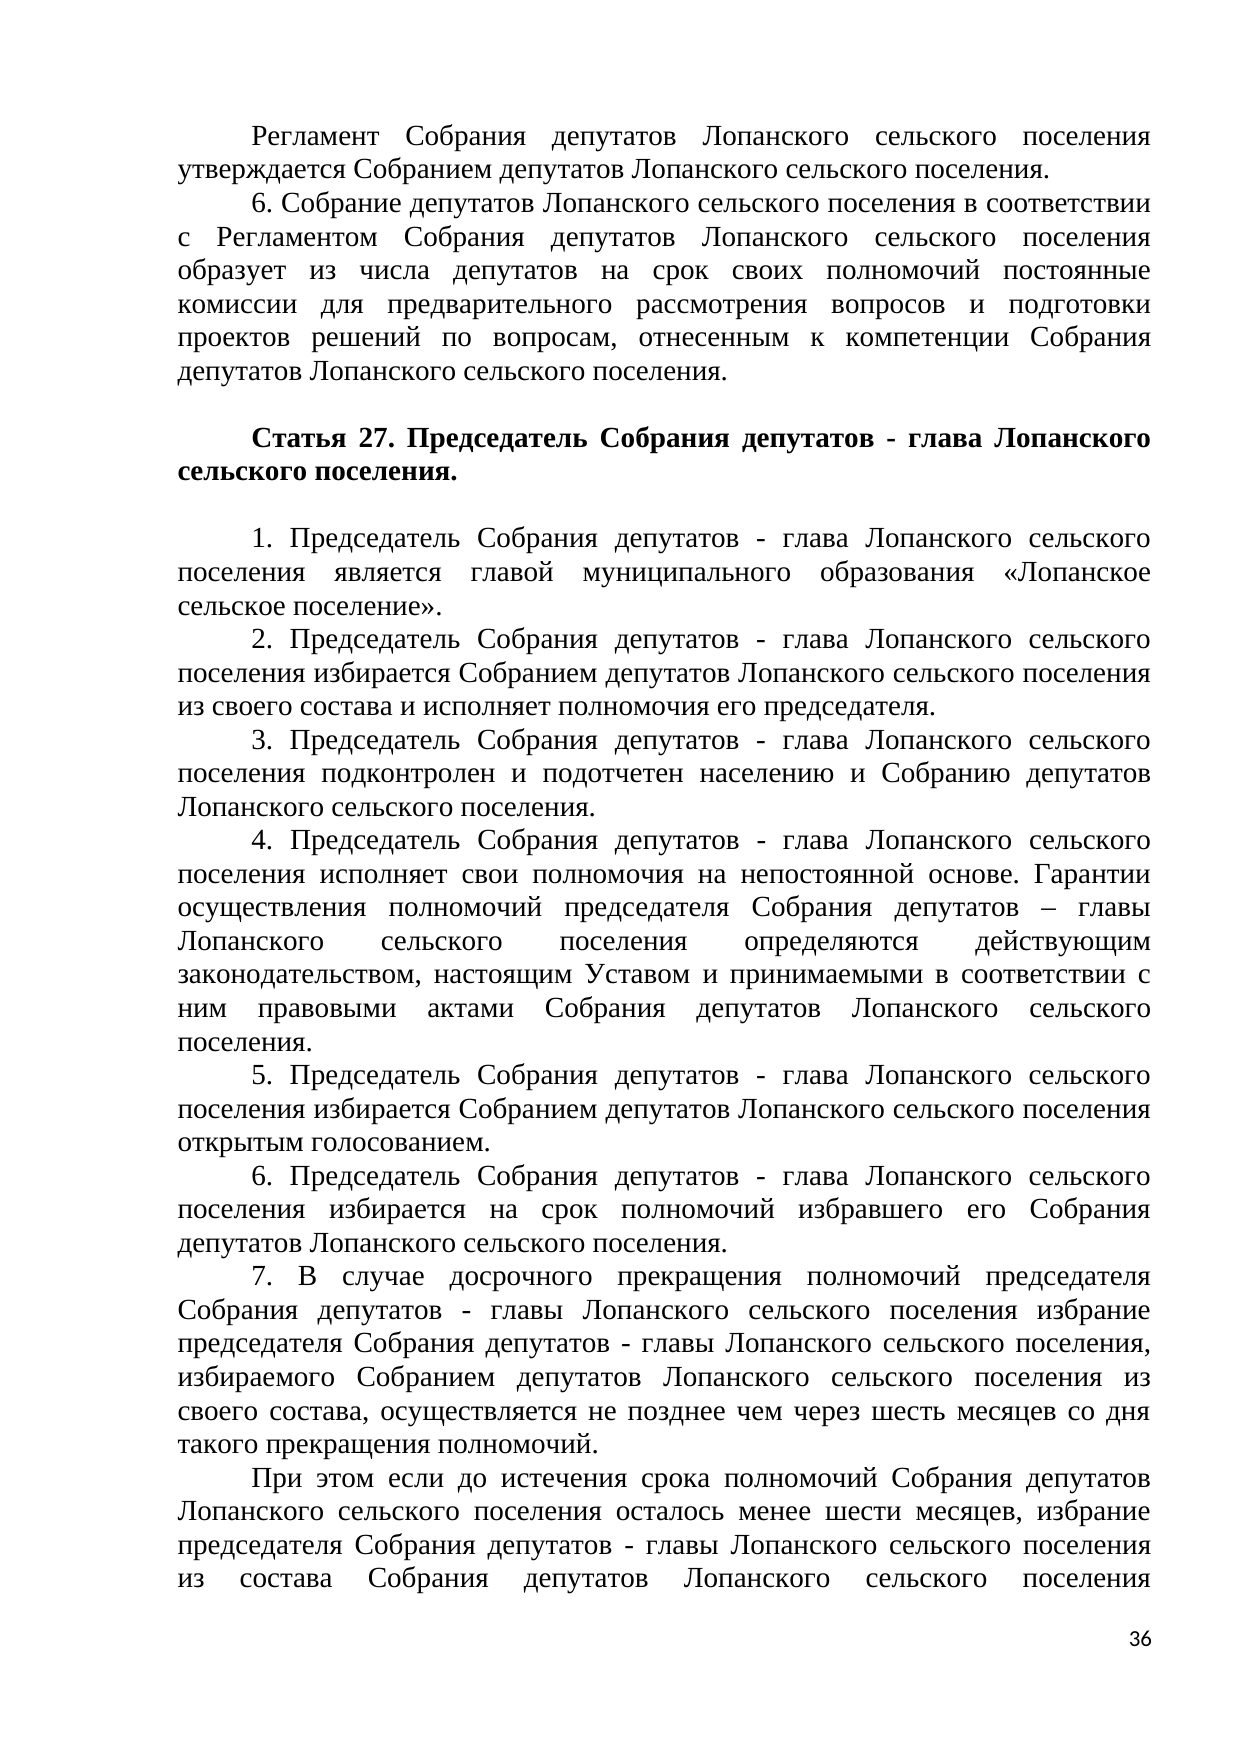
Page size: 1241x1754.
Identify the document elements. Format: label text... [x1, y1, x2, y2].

text 3. Председатель Собрания депутатов - глава Лопанского сельского поселения подконтролен и подотчетен населению и Собранию депутатов Лопанского сельского поселения. [177, 722, 1152, 822]
text Статья 27. Председатель Собрания депутатов - глава Лопанского сельского поселения. [177, 420, 1152, 487]
text 6. Собрание депутатов Лопанского сельского поселения в соответствии с Регламентом Собрания депутатов Лопанского сельского поселения образует из числа депутатов на срок своих полномочий постоянные комиссии для предварительного рассмотрения вопросов и подготовки проектов решений по вопросам, отнесенным к компетенции Собрания депутатов Лопанского сельского поселения. [177, 185, 1152, 386]
text 1. Председатель Собрания депутатов - глава Лопанского сельского поселения является главой муниципального образования «Лопанское сельское поселение». [177, 521, 1152, 621]
text 5. Председатель Собрания депутатов - глава Лопанского сельского поселения избирается Собранием депутатов Лопанского сельского поселения открытым голосованием. [177, 1057, 1152, 1158]
text 6. Председатель Собрания депутатов - глава Лопанского сельского поселения избирается на срок полномочий избравшего его Собрания депутатов Лопанского сельского поселения. [177, 1158, 1152, 1258]
text 4. Председатель Собрания депутатов - глава Лопанского сельского поселения исполняет свои полномочия на непостоянной основе. Гарантии осуществления полномочий председателя Собрания депутатов – главы Лопанского сельского поселения определяются действующим законодательством, настоящим Уставом и принимаемыми в соответствии с ним правовыми актами Собрания депутатов Лопанского сельского поселения. [177, 822, 1152, 1057]
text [177, 1460, 1152, 1594]
text Регламент Собрания депутатов Лопанского сельского поселения утверждается Собранием депутатов Лопанского сельского поселения. [177, 118, 1152, 185]
text 2. Председатель Собрания депутатов - глава Лопанского сельского поселения избирается Собранием депутатов Лопанского сельского поселения из своего состава и исполняет полномочия его председателя. [177, 621, 1152, 722]
text 7. В случае досрочного прекращения полномочий председателя Собрания депутатов - главы Лопанского сельского поселения избрание председателя Собрания депутатов - главы Лопанского сельского поселения, избираемого Собранием депутатов Лопанского сельского поселения из своего состава, осуществляется не позднее чем через шесть месяцев со дня такого прекращения полномочий. [177, 1258, 1152, 1460]
